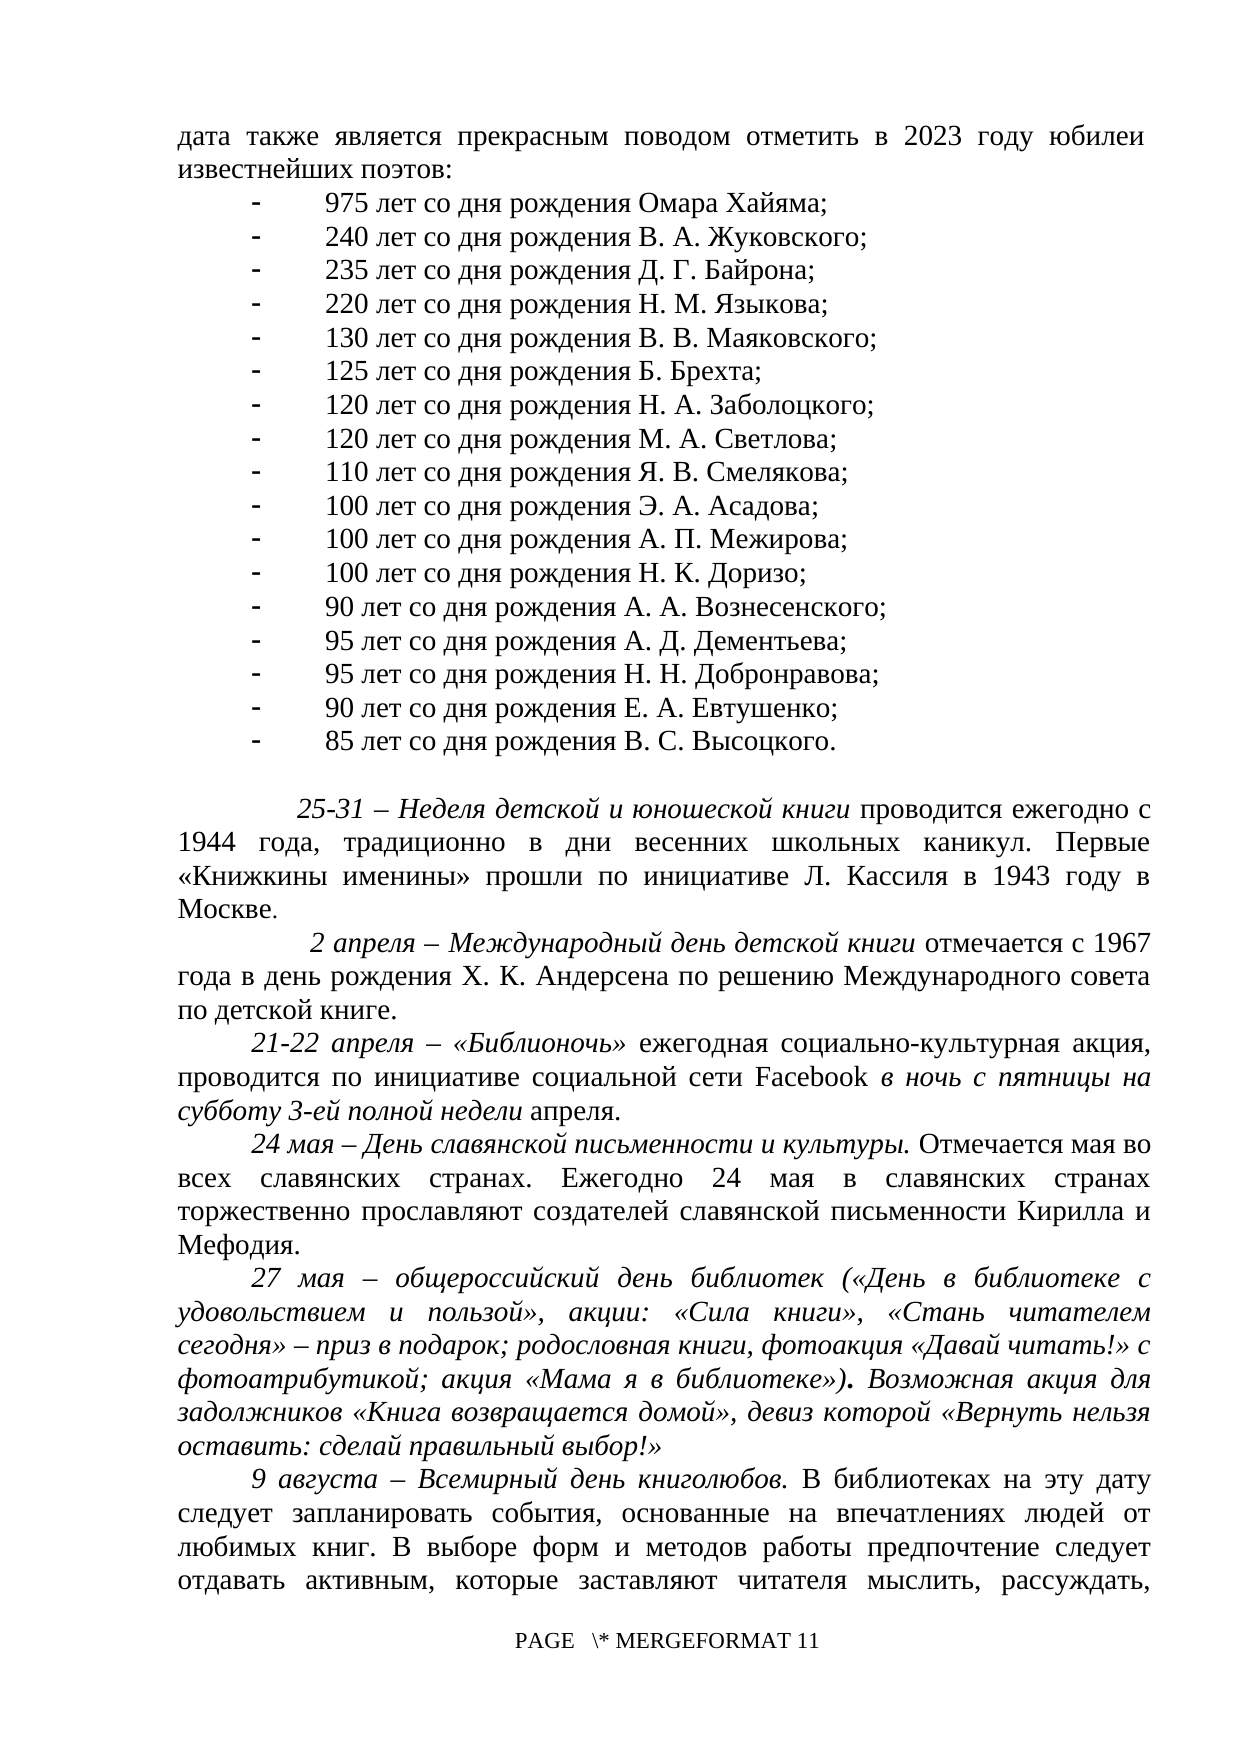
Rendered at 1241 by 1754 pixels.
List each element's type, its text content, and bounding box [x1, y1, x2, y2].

list 85 лет со дня рождения В. С. Высоцкого. [177, 723, 1152, 757]
list 240 лет со дня рождения В. А. Жуковского; [177, 219, 1152, 252]
list 100 лет со дня рождения А. П. Межирова; [177, 522, 1152, 555]
list 220 лет со дня рождения Н. М. Языкова; [177, 286, 1152, 320]
text 25-31 – Неделя детской и юношеской книги проводится ежегодно с 1944 года, традиционно в дни весенних школьных каникул. Первые «Книжкины именины» прошли по инициативе Л. Кассиля в 1943 году в Москве. [177, 791, 1152, 925]
list 975 лет со дня рождения Омара Хайяма; [177, 185, 1152, 219]
list 100 лет со дня рождения Н. К. Доризо; [177, 555, 1152, 589]
text 2 апреля – Международный день детской книги отмечается с 1967 года в день рождения Х. К. Андерсена по решению Международного совета по детской книге. [177, 925, 1152, 1026]
list 90 лет со дня рождения А. А. Вознесенского; [177, 589, 1152, 623]
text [177, 118, 1145, 185]
text 24 мая – День славянской письменности и культуры. Отмечается мая во всех славянских странах. Ежегодно 24 мая в славянских странах торжественно прославляют создателей славянской письменности Кирилла и Мефодия. [177, 1126, 1152, 1260]
text 27 мая – общероссийский день библиотек («День в библиотеке с удовольствием и пользой», акции: «Сила книги», «Стань читателем сегодня» – приз в подарок; родословная книги, фотоакция «Давай читать!» с фотоатрибутикой; акция «Мама я в библиотеке»). Возможная акция для задолжников «Книга возвращается домой», девиз которой «Вернуть нельзя оставить: сделай правильный выбор!» [177, 1260, 1152, 1462]
list 235 лет со дня рождения Д. Г. Байрона; [177, 252, 1152, 286]
list 100 лет со дня рождения Э. А. Асадова; [177, 488, 1152, 522]
list 130 лет со дня рождения В. В. Маяковского; [177, 320, 1152, 353]
text 21-22 апреля – «Библионочь» ежегодная социально-культурная акция, проводится по инициативе социальной сети Facebook в ночь с пятницы на субботу 3-ей полной недели апреля. [177, 1026, 1152, 1126]
list 120 лет со дня рождения М. А. Светлова; [177, 421, 1152, 454]
list 90 лет со дня рождения Е. А. Евтушенко; [177, 690, 1152, 723]
list 110 лет со дня рождения Я. В. Смелякова; [177, 454, 1152, 488]
list 125 лет со дня рождения Б. Брехта; [177, 353, 1152, 387]
list 95 лет со дня рождения А. Д. Дементьева; [177, 623, 1152, 656]
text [177, 1462, 1152, 1596]
list 95 лет со дня рождения Н. Н. Добронравова; [177, 656, 1152, 690]
list 120 лет со дня рождения Н. А. Заболоцкого; [177, 387, 1152, 421]
